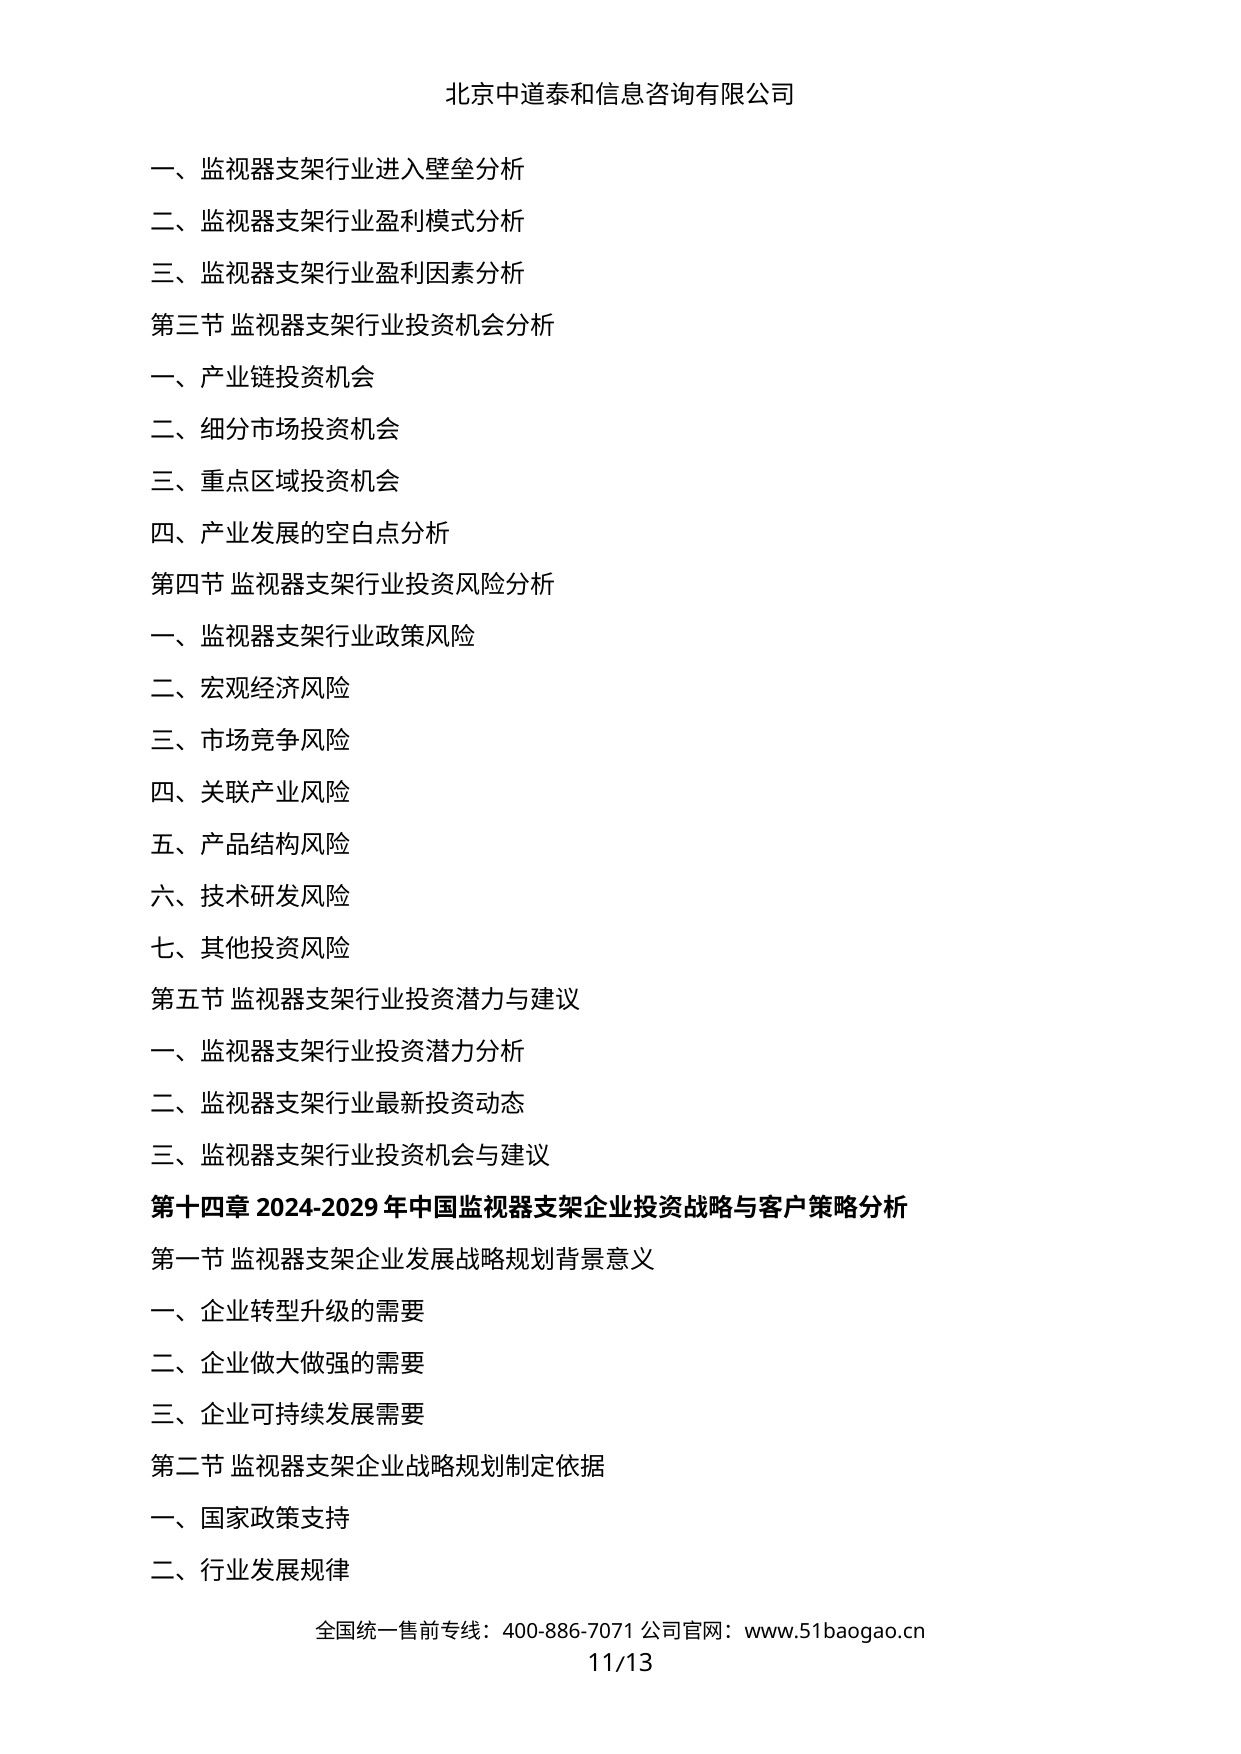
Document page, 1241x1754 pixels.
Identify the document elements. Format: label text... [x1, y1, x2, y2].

text 一、监视器支架行业投资潜力分析 [150, 1032, 1090, 1068]
text 一、产业链投资机会 [150, 357, 1090, 394]
text 三、重点区域投资机会 [150, 461, 1090, 497]
text 第三节 监视器支架行业投资机会分析 [150, 306, 1090, 342]
text 二、监视器支架行业最新投资动态 [150, 1084, 1090, 1120]
text 六、技术研发风险 [150, 876, 1090, 912]
text 三、企业可持续发展需要 [150, 1395, 1090, 1431]
text 一、监视器支架行业政策风险 [150, 617, 1090, 653]
text 四、产业发展的空白点分析 [150, 513, 1090, 549]
text 二、细分市场投资机会 [150, 409, 1090, 446]
text 二、行业发展规律 [150, 1551, 1090, 1587]
text 第十四章 2024-2029年中国监视器支架企业投资战略与客户策略分析 [150, 1187, 1090, 1224]
text 第五节 监视器支架行业投资潜力与建议 [150, 980, 1090, 1016]
text 三、监视器支架行业盈利因素分析 [150, 254, 1090, 290]
text 五、产品结构风险 [150, 824, 1090, 861]
text 一、企业转型升级的需要 [150, 1291, 1090, 1327]
text 第一节 监视器支架企业发展战略规划背景意义 [150, 1239, 1090, 1276]
text 二、宏观经济风险 [150, 669, 1090, 705]
text 第二节 监视器支架企业战略规划制定依据 [150, 1447, 1090, 1483]
text 七、其他投资风险 [150, 928, 1090, 964]
text 三、市场竞争风险 [150, 721, 1090, 757]
text 第四节 监视器支架行业投资风险分析 [150, 565, 1090, 601]
text 一、监视器支架行业进入壁垒分析 [150, 150, 1090, 186]
text 三、监视器支架行业投资机会与建议 [150, 1136, 1090, 1172]
text 一、国家政策支持 [150, 1499, 1090, 1535]
text 四、关联产业风险 [150, 772, 1090, 809]
text 二、监视器支架行业盈利模式分析 [150, 202, 1090, 238]
text 二、企业做大做强的需要 [150, 1343, 1090, 1379]
